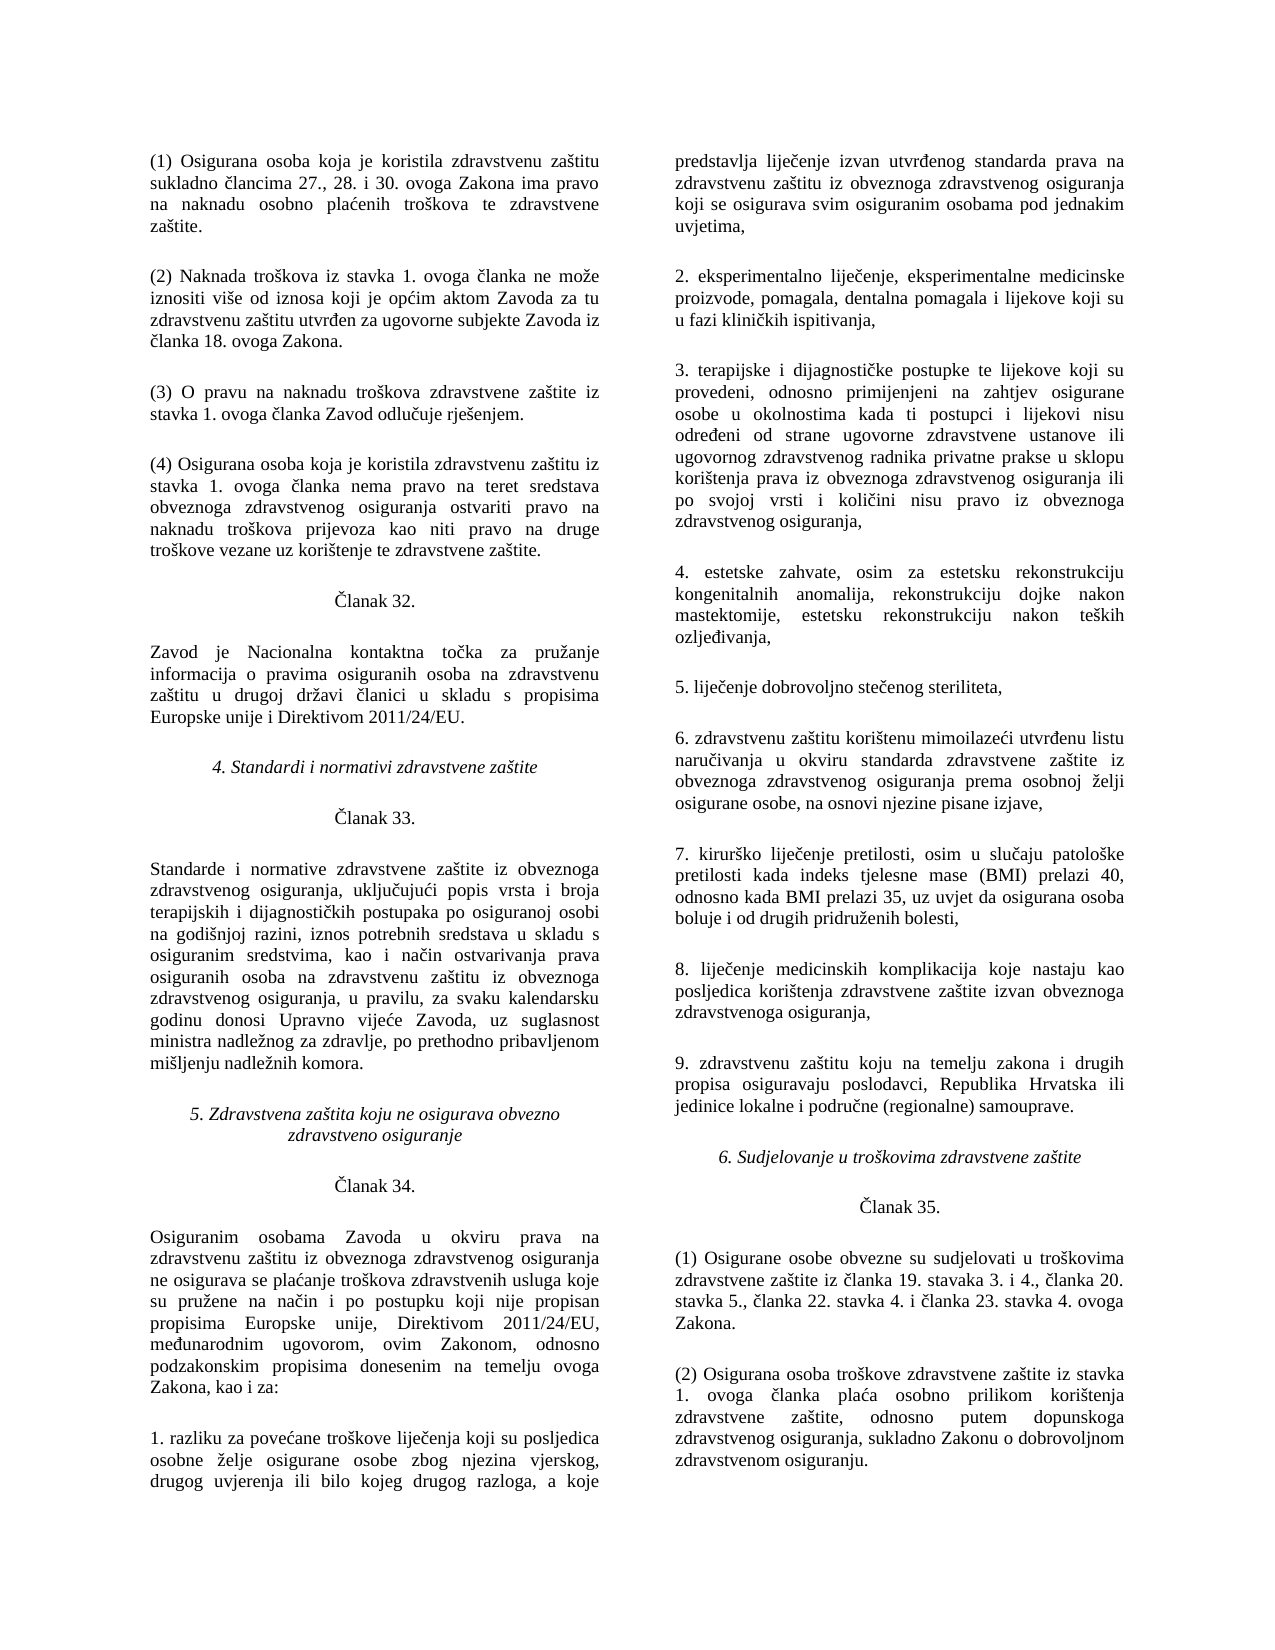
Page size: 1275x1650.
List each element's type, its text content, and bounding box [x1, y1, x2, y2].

text Zavod je Nacionalna kontaktna točka za pružanje informacija o pravima osiguranih osoba na zdravstvenu zaštitu u drugoj državi članici u skladu s propisima Europske unije i Direktivom 2011/24/EU. [150, 641, 600, 727]
text 7. kirurško liječenje pretilosti, osim u slučaju patološke pretilosti kada indeks tjelesne mase (BMI) prelazi 40, odnosno kada BMI prelazi 35, uz uvjet da osigurana osoba boluje i od drugih pridruženih bolesti, [675, 842, 1125, 929]
text (2) Osigurana osoba troškove zdravstvene zaštite iz stavka 1. ovoga članka plaća osobno prilikom korištenja zdravstvene zaštite, odnosno putem dopunskoga zdravstvenog osiguranja, sukladno Zakonu o dobrovoljnom zdravstvenom osiguranju. [675, 1362, 1125, 1470]
text Osiguranim osobama Zavoda u okviru prava na zdravstvenu zaštitu iz obveznoga zdravstvenog osiguranja ne osigurava se plaćanje troškova zdravstvenih usluga koje su pružene na način i po postupku koji nije propisan propisima Europske unije, Direktivom 2011/24/EU, međunarodnim ugovorom, ovim Zakonom, odnosno podzakonskim propisima donesenim na temelju ovoga Zakona, kao i za: [150, 1226, 600, 1398]
text (1) Osigurana osoba koja je koristila zdravstvenu zaštitu sukladno člancima 27., 28. i 30. ovoga Zakona ima pravo na naknadu osobno plaćenih troškova te zdravstvene zaštite. [150, 150, 600, 236]
text 6. Sudjelovanje u troškovima zdravstvene zaštite [675, 1146, 1125, 1167]
text Članak 32. [150, 590, 600, 612]
text (3) O pravu na naknadu troškova zdravstvene zaštite iz stavka 1. ovoga članka Zavod odlučuje rješenjem. [150, 381, 600, 424]
text 9. zdravstvenu zaštitu koju na temelju zakona i drugih propisa osiguravaju poslodavci, Republika Hrvatska ili jedinice lokalne i područne (regionalne) samouprave. [675, 1052, 1125, 1116]
text 5. liječenje dobrovoljno stečenog steriliteta, [675, 676, 1125, 698]
text (1) Osigurane osobe obvezne su sudjelovati u troškovima zdravstvene zaštite iz članka 19. stavaka 3. i 4., članka 20. stavka 5., članka 22. stavka 4. i članka 23. stavka 4. ovoga Zakona. [675, 1247, 1125, 1333]
text (4) Osigurana osoba koja je koristila zdravstvenu zaštitu iz stavka 1. ovoga članka nema pravo na teret sredstava obveznoga zdravstvenog osiguranja ostvariti pravo na naknadu troškova prijevoza kao niti pravo na druge troškove vezane uz korištenje te zdravstvene zaštite. [150, 453, 600, 561]
text 6. zdravstvenu zaštitu korištenu mimoilazeći utvrđenu listu naručivanja u okviru standarda zdravstvene zaštite iz obveznoga zdravstvenog osiguranja prema osobnoj želji osigurane osobe, na osnovi njezine pisane izjave, [675, 727, 1125, 813]
text (2) Naknada troškova iz stavka 1. ovoga članka ne može iznositi više od iznosa koji je općim aktom Zavoda za tu zdravstvenu zaštitu utvrđen za ugovorne subjekte Zavoda iz članka 18. ovoga Zakona. [150, 265, 600, 352]
text Članak 34. [150, 1175, 600, 1196]
text 4. estetske zahvate, osim za estetsku rekonstrukciju kongenitalnih anomalija, rekonstrukciju dojke nakon mastektomije, estetsku rekonstrukciju nakon teških ozljeđivanja, [675, 561, 1125, 647]
text 4. Standardi i normativi zdravstvene zaštite [150, 756, 600, 778]
text 5. Zdravstvena zaštita koju ne osigurava obvezno zdravstveno osiguranje [150, 1102, 600, 1146]
text 1. razliku za povećane troškove liječenja koji su posljedica osobne želje osigurane osobe zbog njezina vjerskog, drugog uvjerenja ili bilo kojeg drugog razloga, a koje predstavlja liječenje izvan utvrđenog standarda prava na zdravstvenu zaštitu iz obveznoga zdravstvenog osiguranja koji se osigurava svim osiguranim osobama pod jednakim uvjetima, [675, 150, 1125, 236]
text Standarde i normative zdravstvene zaštite iz obveznoga zdravstvenog osiguranja, uključujući popis vrsta i broja terapijskih i dijagnostičkih postupaka po osiguranoj osobi na godišnjoj razini, iznos potrebnih sredstava u skladu s osiguranim sredstvima, kao i način ostvarivanja prava osiguranih osoba na zdravstvenu zaštitu iz obveznoga zdravstvenog osiguranja, u pravilu, za svaku kalendarsku godinu donosi Upravno vijeće Zavoda, uz suglasnost ministra nadležnog za zdravlje, po prethodno pribavljenom mišljenju nadležnih komora. [150, 858, 600, 1073]
text Članak 35. [675, 1196, 1125, 1218]
text 1. razliku za povećane troškove liječenja koji su posljedica osobne želje osigurane osobe zbog njezina vjerskog, drugog uvjerenja ili bilo kojeg drugog razloga, a koje predstavlja liječenje izvan utvrđenog standarda prava na zdravstvenu zaštitu iz obveznoga zdravstvenog osiguranja koji se osigurava svim osiguranim osobama pod jednakim uvjetima, [150, 1427, 600, 1492]
text 3. terapijske i dijagnostičke postupke te lijekove koji su provedeni, odnosno primijenjeni na zahtjev osigurane osobe u okolnostima kada ti postupci i lijekovi nisu određeni od strane ugovorne zdravstvene ustanove ili ugovornog zdravstvenog radnika privatne prakse u sklopu korištenja prava iz obveznoga zdravstvenog osiguranja ili po svojoj vrsti i količini nisu pravo iz obveznoga zdravstvenog osiguranja, [675, 359, 1125, 532]
text 2. eksperimentalno liječenje, eksperimentalne medicinske proizvode, pomagala, dentalna pomagala i lijekove koji su u fazi kliničkih ispitivanja, [675, 265, 1125, 330]
text Članak 33. [150, 807, 600, 828]
text 8. liječenje medicinskih komplikacija koje nastaju kao posljedica korištenja zdravstvene zaštite izvan obveznoga zdravstvenoga osiguranja, [675, 958, 1125, 1023]
